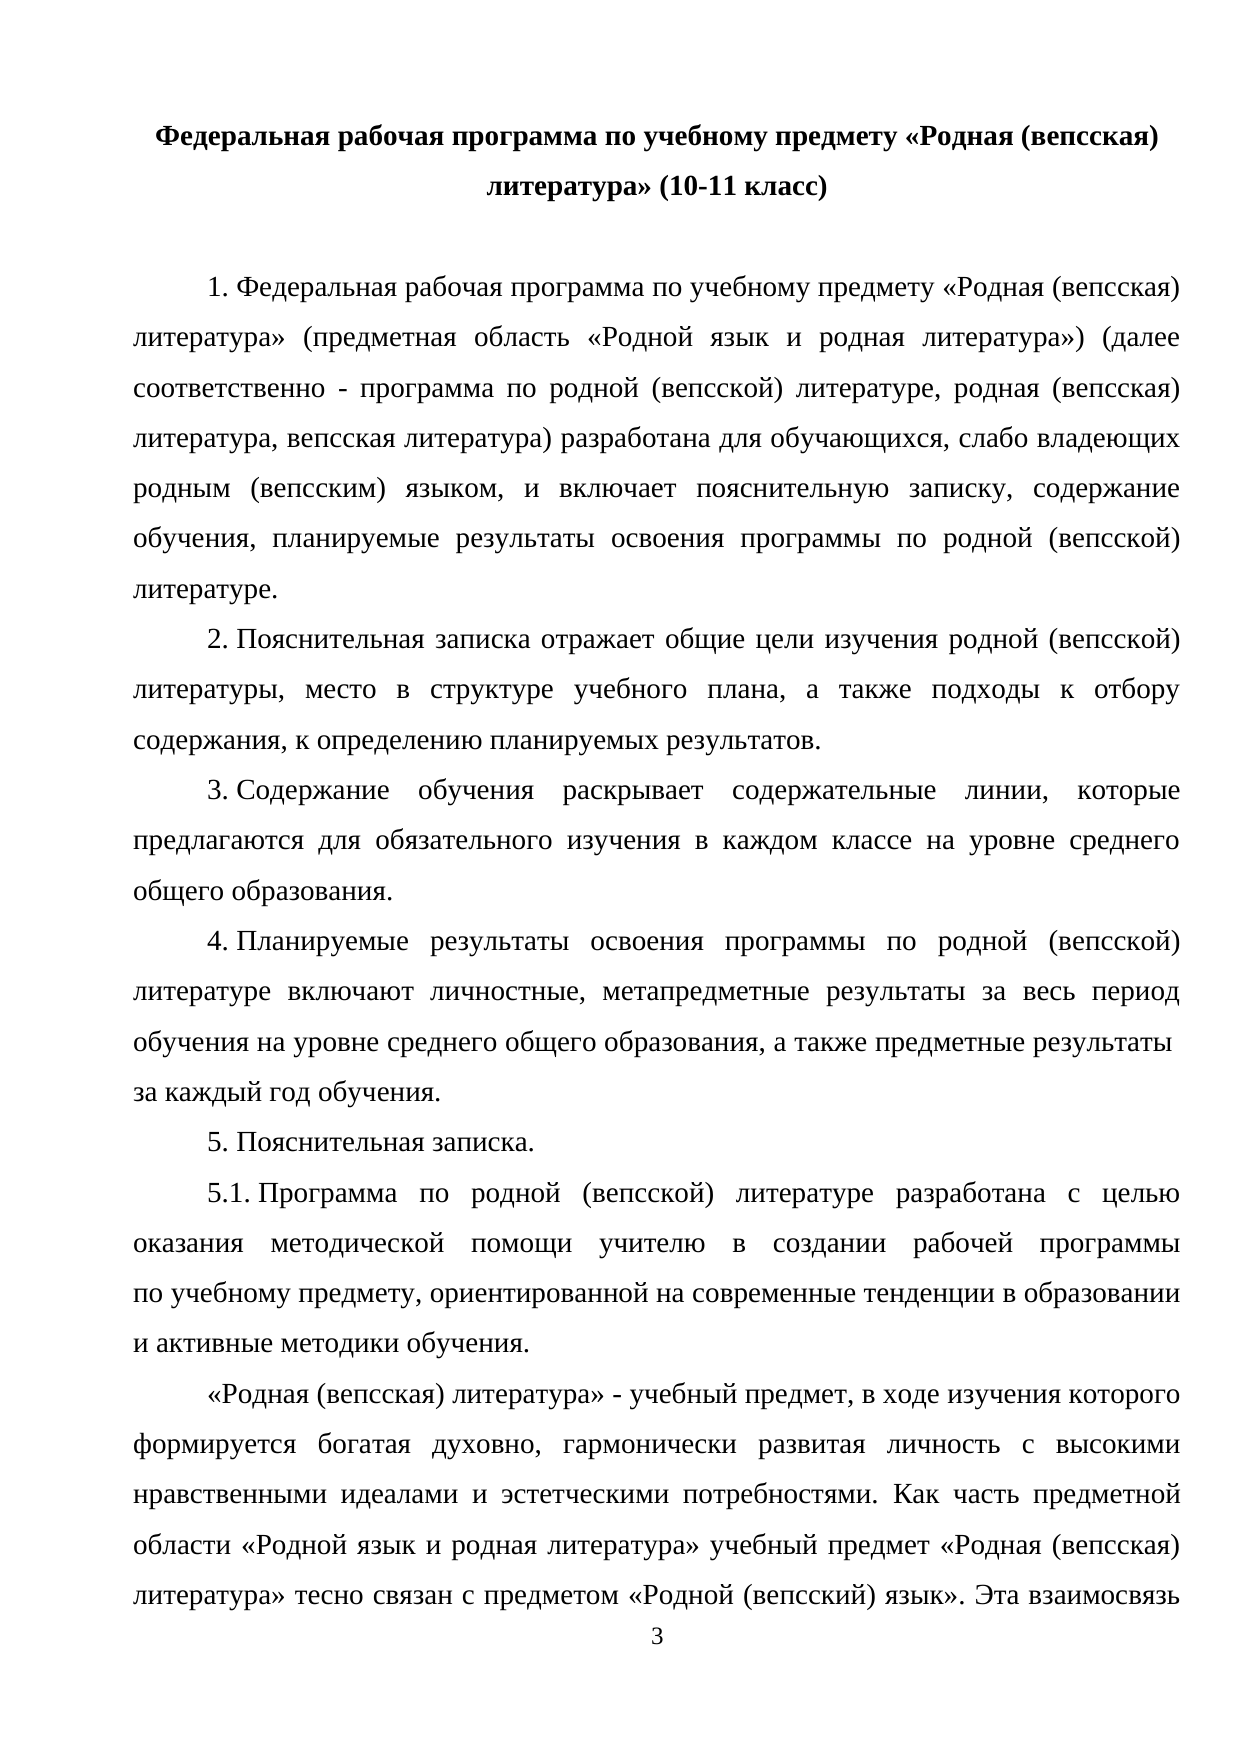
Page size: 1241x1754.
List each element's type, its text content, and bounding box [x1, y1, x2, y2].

text 2. Пояснительная записка отражает общие цели изучения родной (вепсской) литературы, место в структуре учебного плана, а также подходы к отбору содержания, к определению планируемых результатов. [133, 621, 1181, 755]
text 1. Федеральная рабочая программа по учебному предмету «Родная (вепсская) литература» (предметная область «Родной язык и родная литература») (далее соответственно - программа по родной (вепсской) литературе, родная (вепсская) литература, вепсская литература) разработана для обучающихся, слабо владеющих родным (вепсским) языком, и включает пояснительную записку, содержание обучения, планируемые результаты освоения программы по родной (вепсской) литературе. [133, 269, 1181, 604]
text 5.1. Программа по родной (вепсской) литературе разработана с целью оказания методической помощи учителю в создании рабочей программы по учебному предмету, ориентированной на современные тенденции в образовании и активные методики обучения. [133, 1175, 1181, 1359]
text 4. Планируемые результаты освоения программы по родной (вепсской) литературе включают личностные, метапредметные результаты за весь период обучения на уровне среднего общего образования, а также предметные результаты за каждый год обучения. [133, 923, 1181, 1108]
text 3. Содержание обучения раскрывает содержательные линии, которые предлагаются для обязательного изучения в каждом классе на уровне среднего общего образования. [133, 772, 1181, 906]
text Федеральная рабочая программа по учебному предмету «Родная (вепсская) литература» (10-11 класс) [133, 118, 1181, 202]
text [133, 1376, 1181, 1611]
text 5. Пояснительная записка. [133, 1124, 1181, 1158]
